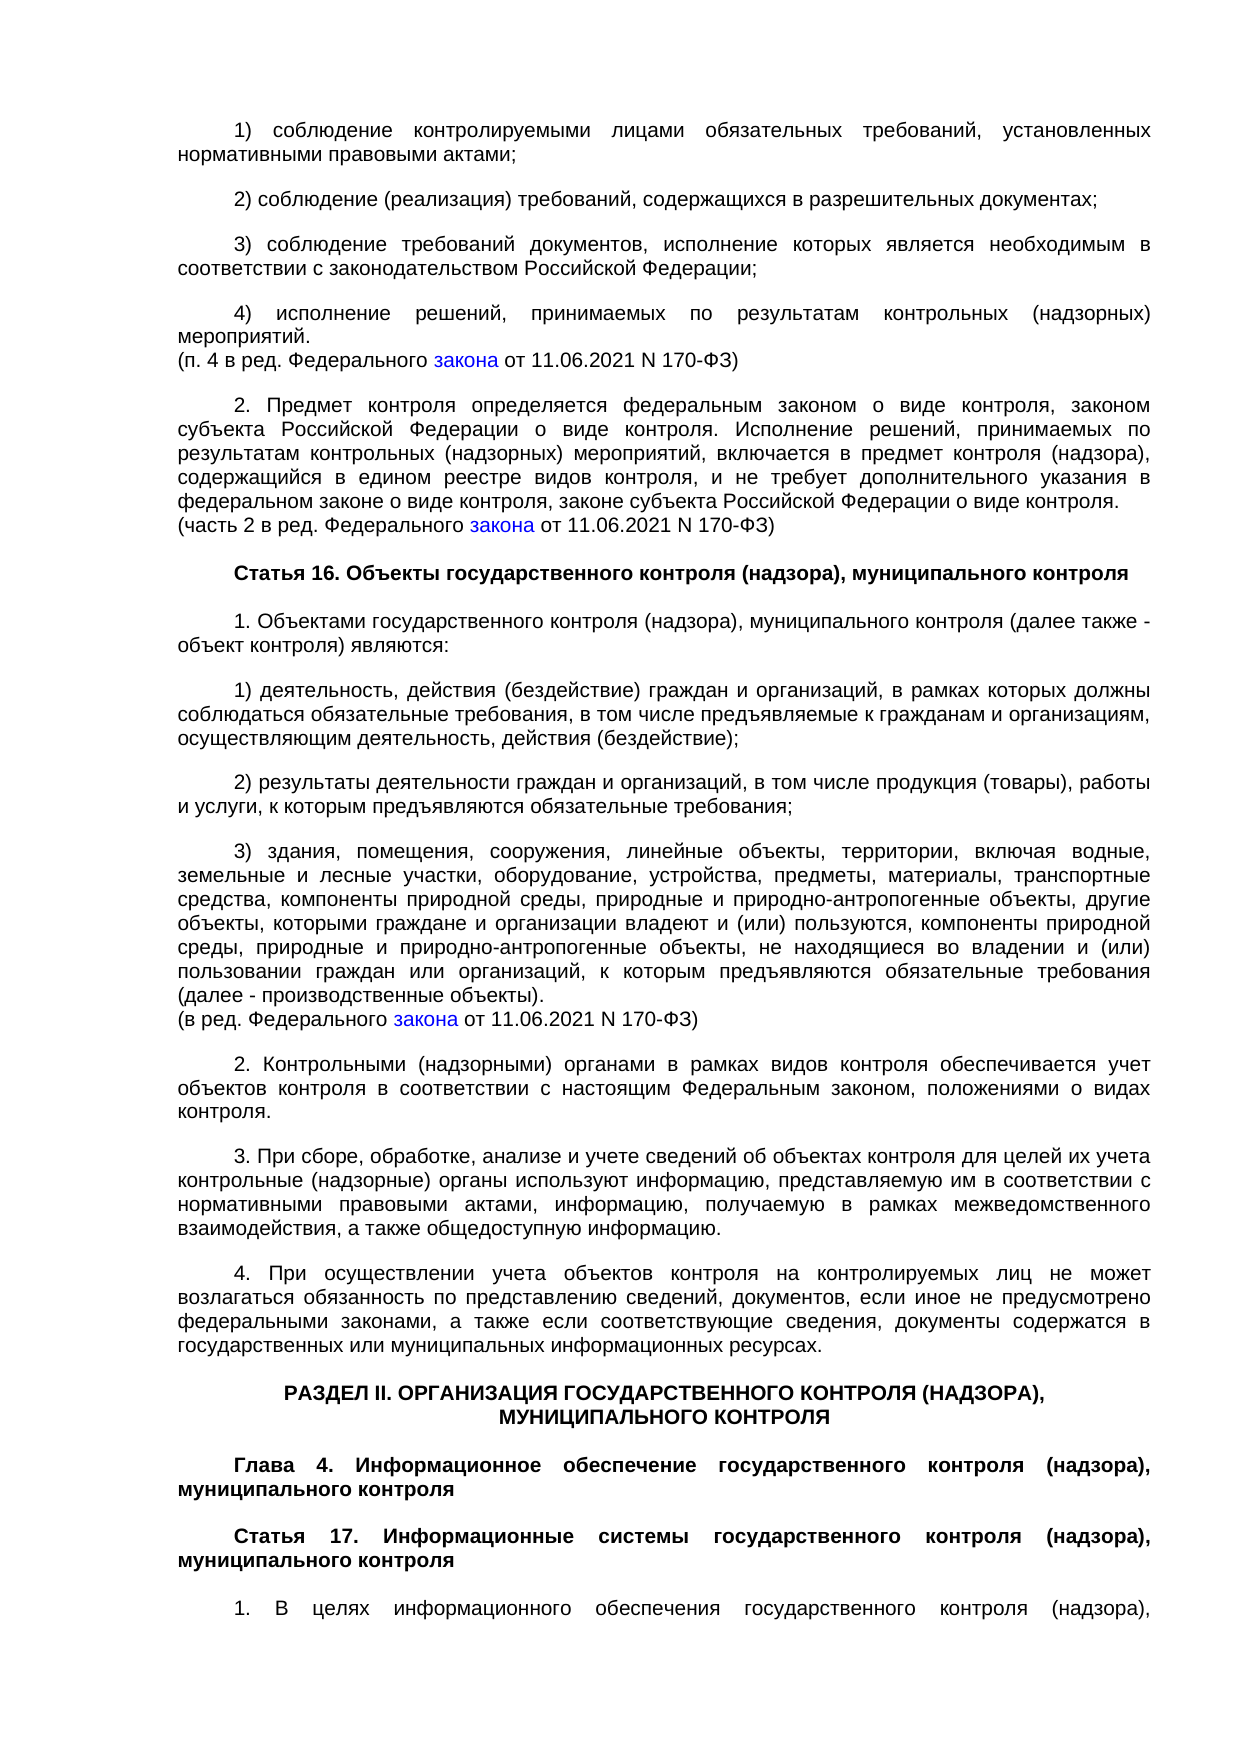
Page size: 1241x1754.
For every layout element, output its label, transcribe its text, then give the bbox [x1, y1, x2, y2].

title Статья 17. Информационные системы государственного контроля (надзора), муниципального контроля [177, 1524, 1152, 1572]
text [177, 1596, 1152, 1620]
text 3. При сборе, обработке, анализе и учете сведений об объектах контроля для целей их учета контрольные (надзорные) органы используют информацию, представляемую им в соответствии с нормативными правовыми актами, информацию, получаемую в рамках межведомственного взаимодействия, а также общедоступную информацию. [177, 1144, 1152, 1240]
text 4) исполнение решений, принимаемых по результатам контрольных (надзорных) мероприятий. [177, 300, 1152, 348]
text 1) деятельность, действия (бездействие) граждан и организаций, в рамках которых должны соблюдаться обязательные требования, в том числе предъявляемые к гражданам и организациям, осуществляющим деятельность, действия (бездействие); [177, 677, 1152, 749]
text 4. При осуществлении учета объектов контроля на контролируемых лиц не может возлагаться обязанность по представлению сведений, документов, если иное не предусмотрено федеральными законами, а также если соответствующие сведения, документы содержатся в государственных или муниципальных информационных ресурсах. [177, 1261, 1152, 1357]
text 2. Контрольными (надзорными) органами в рамках видов контроля обеспечивается учет объектов контроля в соответствии с настоящим Федеральным законом, положениями о видах контроля. [177, 1051, 1152, 1123]
text 3) здания, помещения, сооружения, линейные объекты, территории, включая водные, земельные и лесные участки, оборудование, устройства, предметы, материалы, транспортные средства, компоненты природной среды, природные и природно-антропогенные объекты, другие объекты, которыми граждане и организации владеют и (или) пользуются, компоненты природной среды, природные и природно-антропогенные объекты, не находящиеся во владении и (или) пользовании граждан или организаций, к которым предъявляются обязательные требования (далее - производственные объекты). [177, 839, 1152, 1007]
text 2) соблюдение (реализация) требований, содержащихся в разрешительных документах; [177, 187, 1152, 211]
title Глава 4. Информационное обеспечение государственного контроля (надзора), муниципального контроля [177, 1452, 1152, 1500]
text 1. Объектами государственного контроля (надзора), муниципального контроля (далее также - объект контроля) являются: [177, 609, 1152, 657]
text (п. 4 в ред. Федерального закона от 11.06.2021 N 170-ФЗ) [177, 348, 1152, 372]
text 2. Предмет контроля определяется федеральным законом о виде контроля, законом субъекта Российской Федерации о виде контроля. Исполнение решений, принимаемых по результатам контрольных (надзорных) мероприятий, включается в предмет контроля (надзора), содержащийся в едином реестре видов контроля, и не требует дополнительного указания в федеральном законе о виде контроля, законе субъекта Российской Федерации о виде контроля. [177, 393, 1152, 513]
title МУНИЦИПАЛЬНОГО КОНТРОЛЯ [177, 1404, 1152, 1428]
title Статья 16. Объекты государственного контроля (надзора), муниципального контроля [177, 561, 1152, 585]
text (часть 2 в ред. Федерального закона от 11.06.2021 N 170-ФЗ) [177, 513, 1152, 537]
text 3) соблюдение требований документов, исполнение которых является необходимым в соответствии с законодательством Российской Федерации; [177, 232, 1152, 279]
text 1) соблюдение контролируемыми лицами обязательных требований, установленных нормативными правовыми актами; [177, 118, 1152, 166]
title РАЗДЕЛ II. ОРГАНИЗАЦИЯ ГОСУДАРСТВЕННОГО КОНТРОЛЯ (НАДЗОРА), [177, 1381, 1152, 1404]
text (в ред. Федерального закона от 11.06.2021 N 170-ФЗ) [177, 1007, 1152, 1031]
text 2) результаты деятельности граждан и организаций, в том числе продукция (товары), работы и услуги, к которым предъявляются обязательные требования; [177, 770, 1152, 818]
